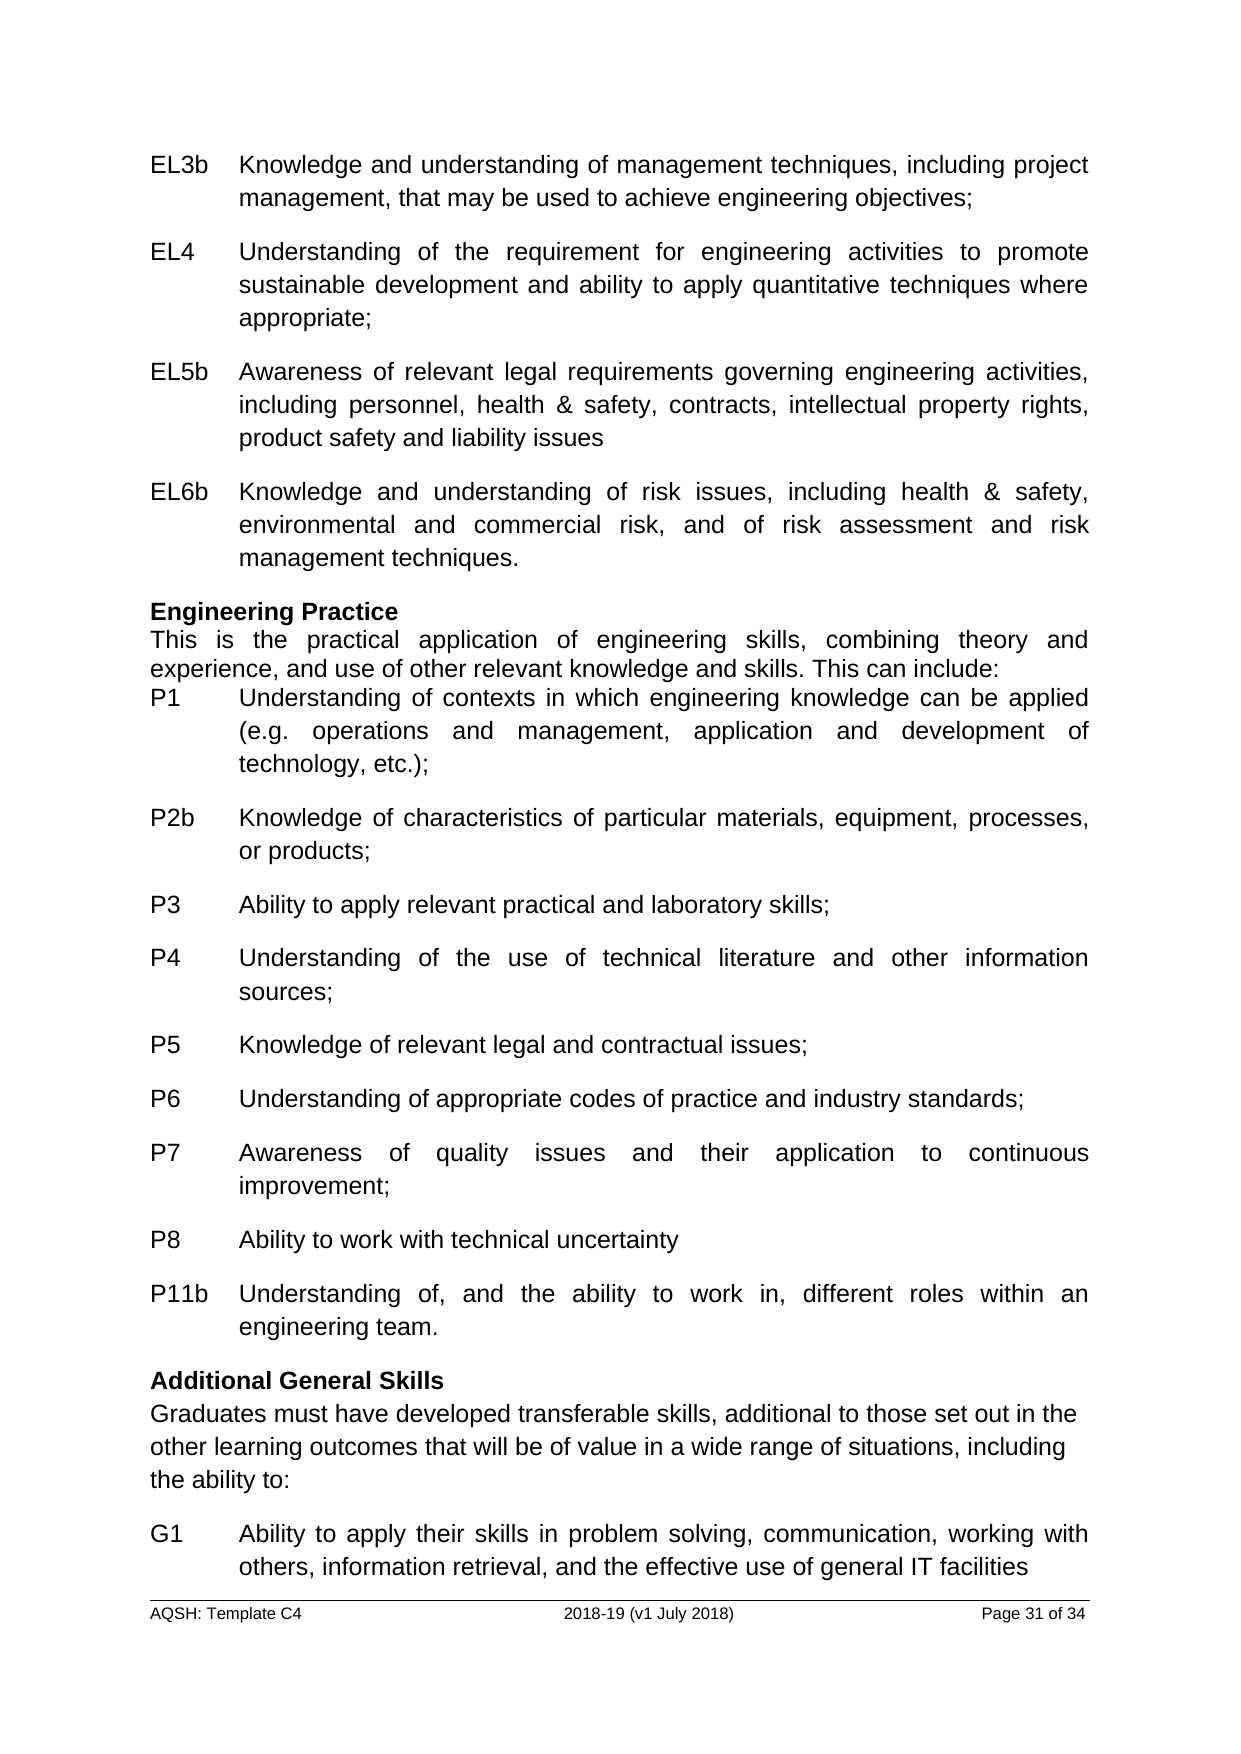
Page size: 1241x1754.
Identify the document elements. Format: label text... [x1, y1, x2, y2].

text This is the practical application of engineering skills, combining theory and experience, and use of other relevant knowledge and skills. This can include: [150, 625, 1090, 683]
text EL3b Knowledge and understanding of management techniques, including project management, that may be used to achieve engineering objectives; [150, 150, 1090, 212]
text EL5b Awareness of relevant legal requirements governing engineering activities, including personnel, health & safety, contracts, intellectual property rights, product safety and liability issues [150, 357, 1090, 452]
text P2b Knowledge of characteristics of particular materials, equipment, processes, or products; [150, 803, 1090, 864]
text Engineering Practice [150, 597, 1090, 625]
text EL4 Understanding of the requirement for engineering activities to promote sustainable development and ability to apply quantitative techniques where appropriate; [150, 237, 1090, 332]
text EL6b Knowledge and understanding of risk issues, including health & safety, environmental and commercial risk, and of risk assessment and risk management techniques. [150, 477, 1090, 571]
text P5 Knowledge of relevant legal and contractual issues; [150, 1030, 1090, 1059]
text P11b Understanding of, and the ability to work in, different roles within an engineering team. [150, 1279, 1090, 1341]
text Graduates must have developed transferable skills, additional to those set out in the other learning outcomes that will be of value in a wide range of situations, including the ability to: [150, 1399, 1090, 1493]
text P7 Awareness of quality issues and their application to continuous improvement; [150, 1138, 1090, 1200]
text G1 Ability to apply their skills in problem solving, communication, working with others, information retrieval, and the effective use of general IT facilities [150, 1518, 1090, 1580]
text P6 Understanding of appropriate codes of practice and industry standards; [150, 1084, 1090, 1113]
text P8 Ability to work with technical uncertainty [150, 1225, 1090, 1254]
text P3 Ability to apply relevant practical and laboratory skills; [150, 889, 1090, 918]
text P4 Understanding of the use of technical literature and other information sources; [150, 943, 1090, 1005]
text P1 Understanding of contexts in which engineering knowledge can be applied (e.g. operations and management, application and development of technology, etc.); [150, 683, 1090, 778]
text Additional General Skills [150, 1366, 1090, 1394]
